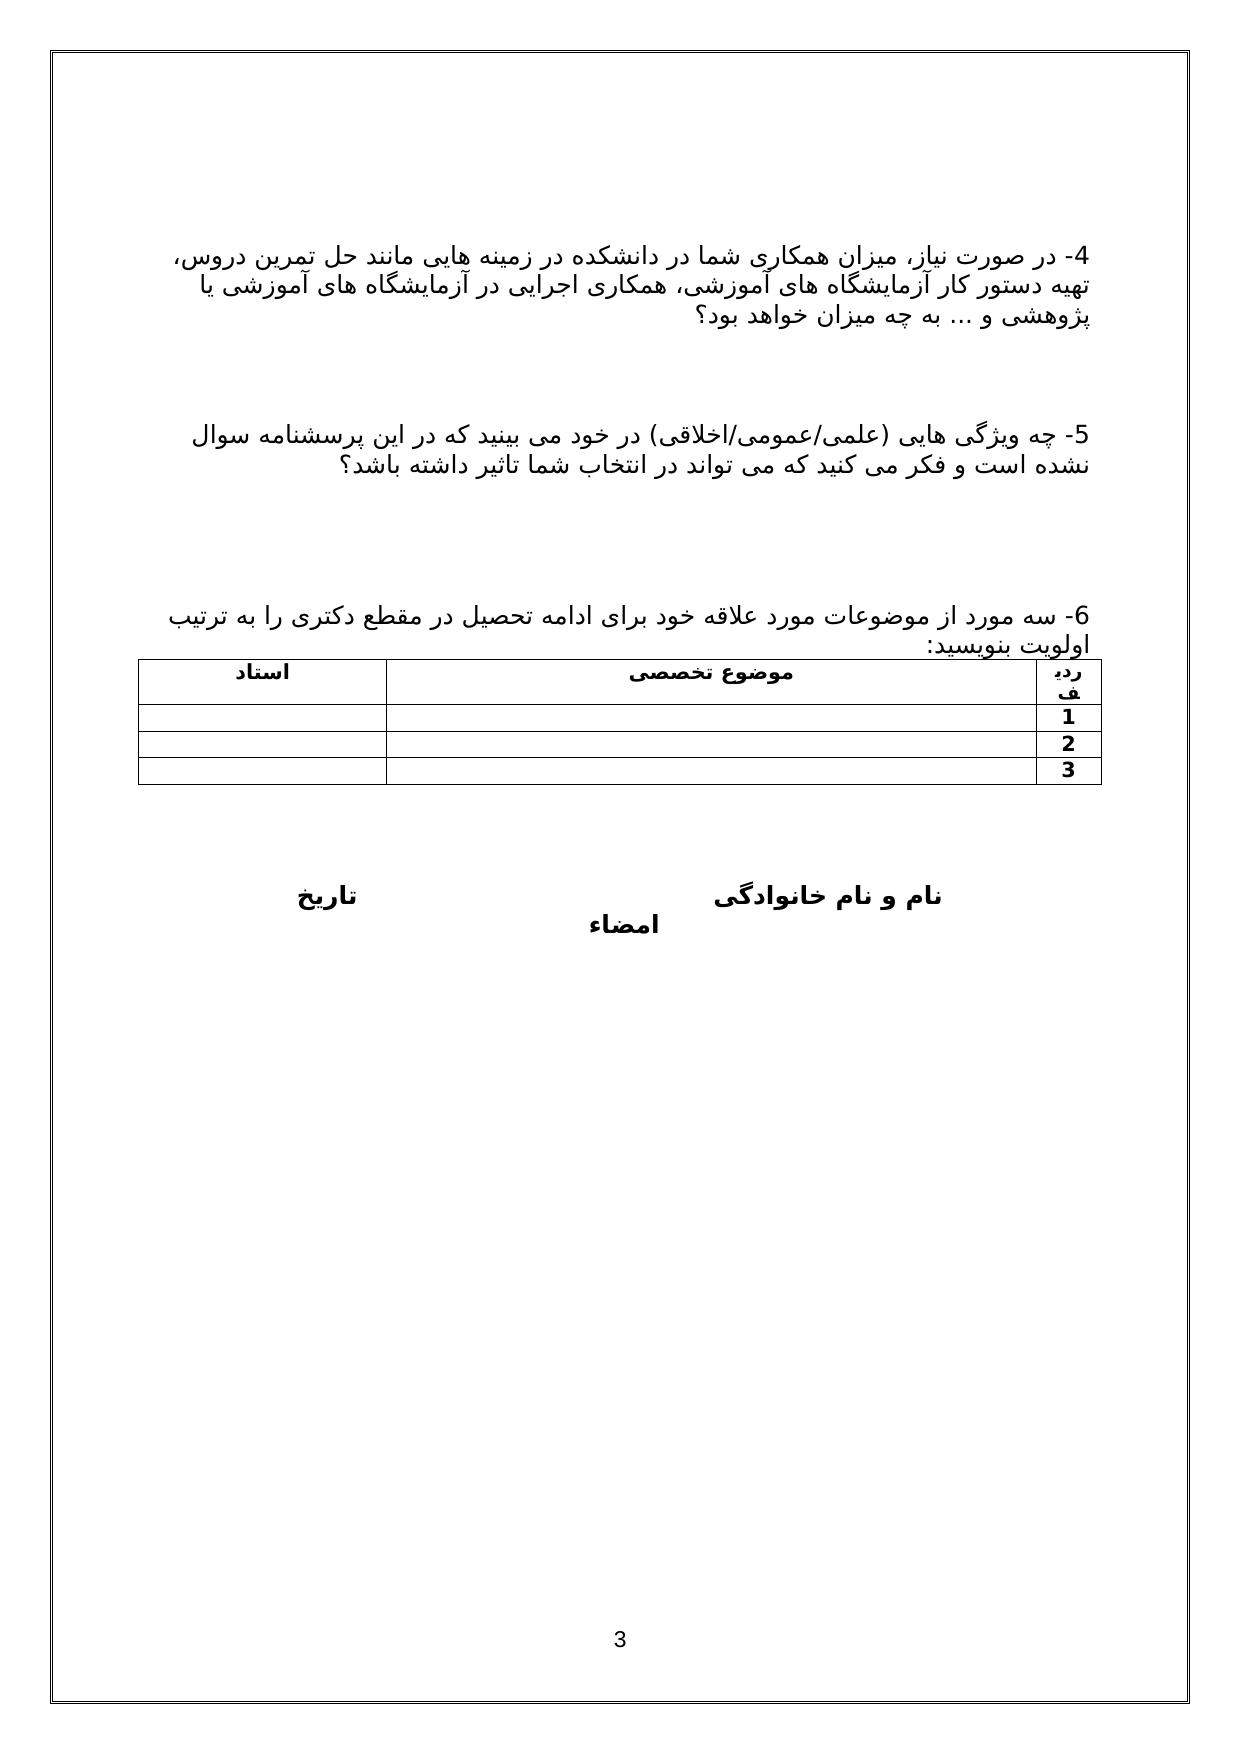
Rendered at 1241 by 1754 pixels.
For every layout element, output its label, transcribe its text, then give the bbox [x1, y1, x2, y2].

table_cell [139, 732, 386, 757]
table_cell [387, 705, 1036, 731]
table_cell 2 [1037, 732, 1101, 757]
text 5- چه ویژگی هایی (علمی/عمومی/اخلاقی) در خود می بینید که در این پرسشنامه سوال نشده است و فکر می کنید که می تواند در انتخاب شما تاثیر داشته باشد؟ [150, 421, 1090, 479]
text 6- سه مورد از موضوعات مورد علاقه خود برای ادامه تحصیل در مقطع دکتری را به ترتیب اولویت بنویسید: [150, 601, 1090, 659]
text 4- در صورت نیاز، میزان همکاری شما در دانشکده در زمینه هایی مانند حل تمرین دروس، تهیه دستور کار آزمایشگاه های آموزشی، همکاری اجرایی در آزمایشگاه های آموزشی یا پژوهشی و ... به چه میزان خواهد بود؟ [150, 242, 1090, 329]
table_cell 3 [1037, 758, 1101, 783]
text نام و نام خانوادگی تاریخ امضاء [150, 881, 1090, 939]
table_header استاد [139, 660, 386, 704]
table_cell [139, 758, 386, 783]
table_cell [387, 758, 1036, 783]
table_header ردیف [1037, 660, 1101, 704]
table_cell [139, 705, 386, 731]
table_cell 1 [1037, 705, 1101, 731]
table_header موضوع تخصصی [387, 660, 1036, 704]
table_cell [387, 732, 1036, 757]
